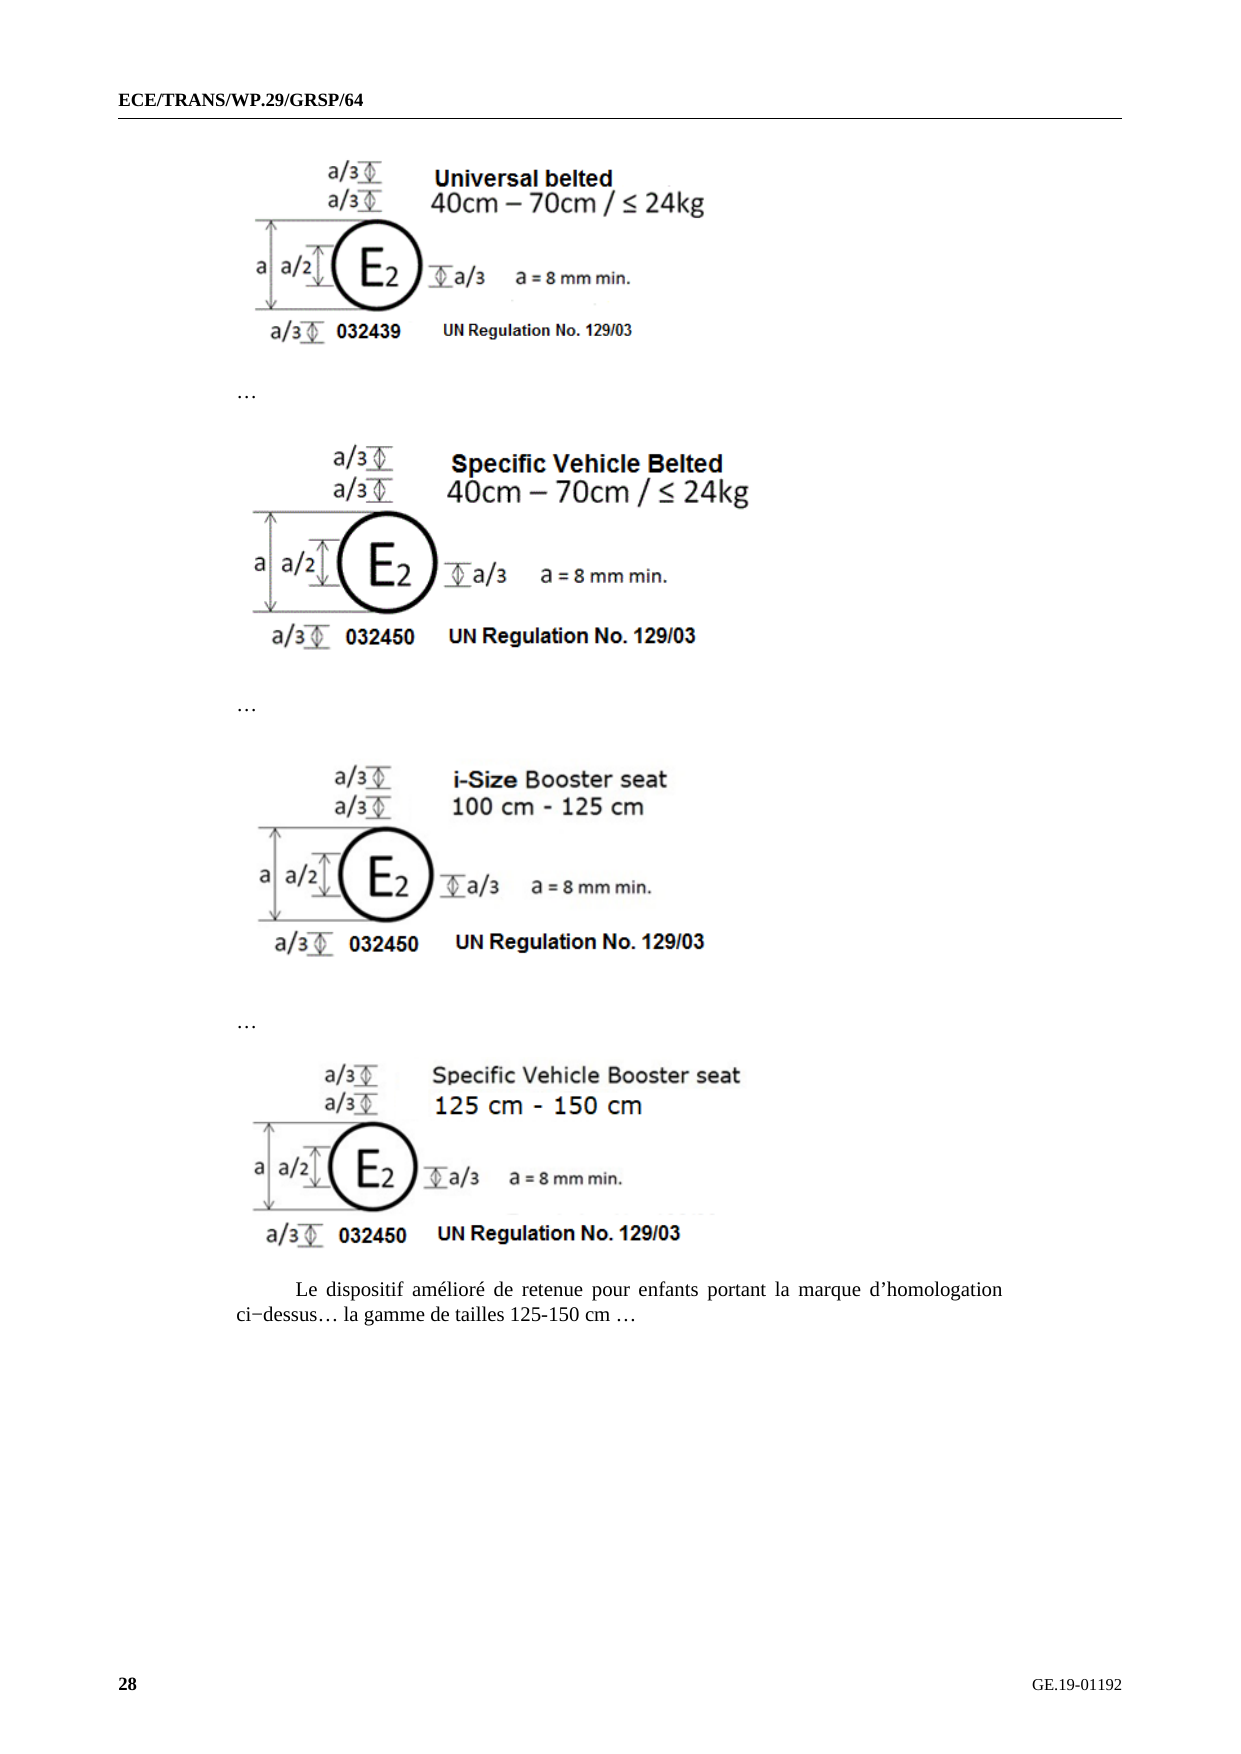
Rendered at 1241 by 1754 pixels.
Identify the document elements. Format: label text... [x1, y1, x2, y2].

picture [236, 1057, 753, 1252]
text … [236, 691, 1004, 716]
text Le dispositif amélioré de retenue pour enfants portant la marque d’homologation ci−dessus… la gamme de tailles 125-150 cm … [236, 1276, 1004, 1326]
picture [236, 428, 758, 667]
text … [236, 378, 1004, 403]
picture [236, 741, 727, 983]
picture [236, 147, 717, 354]
text … [236, 1008, 1004, 1033]
